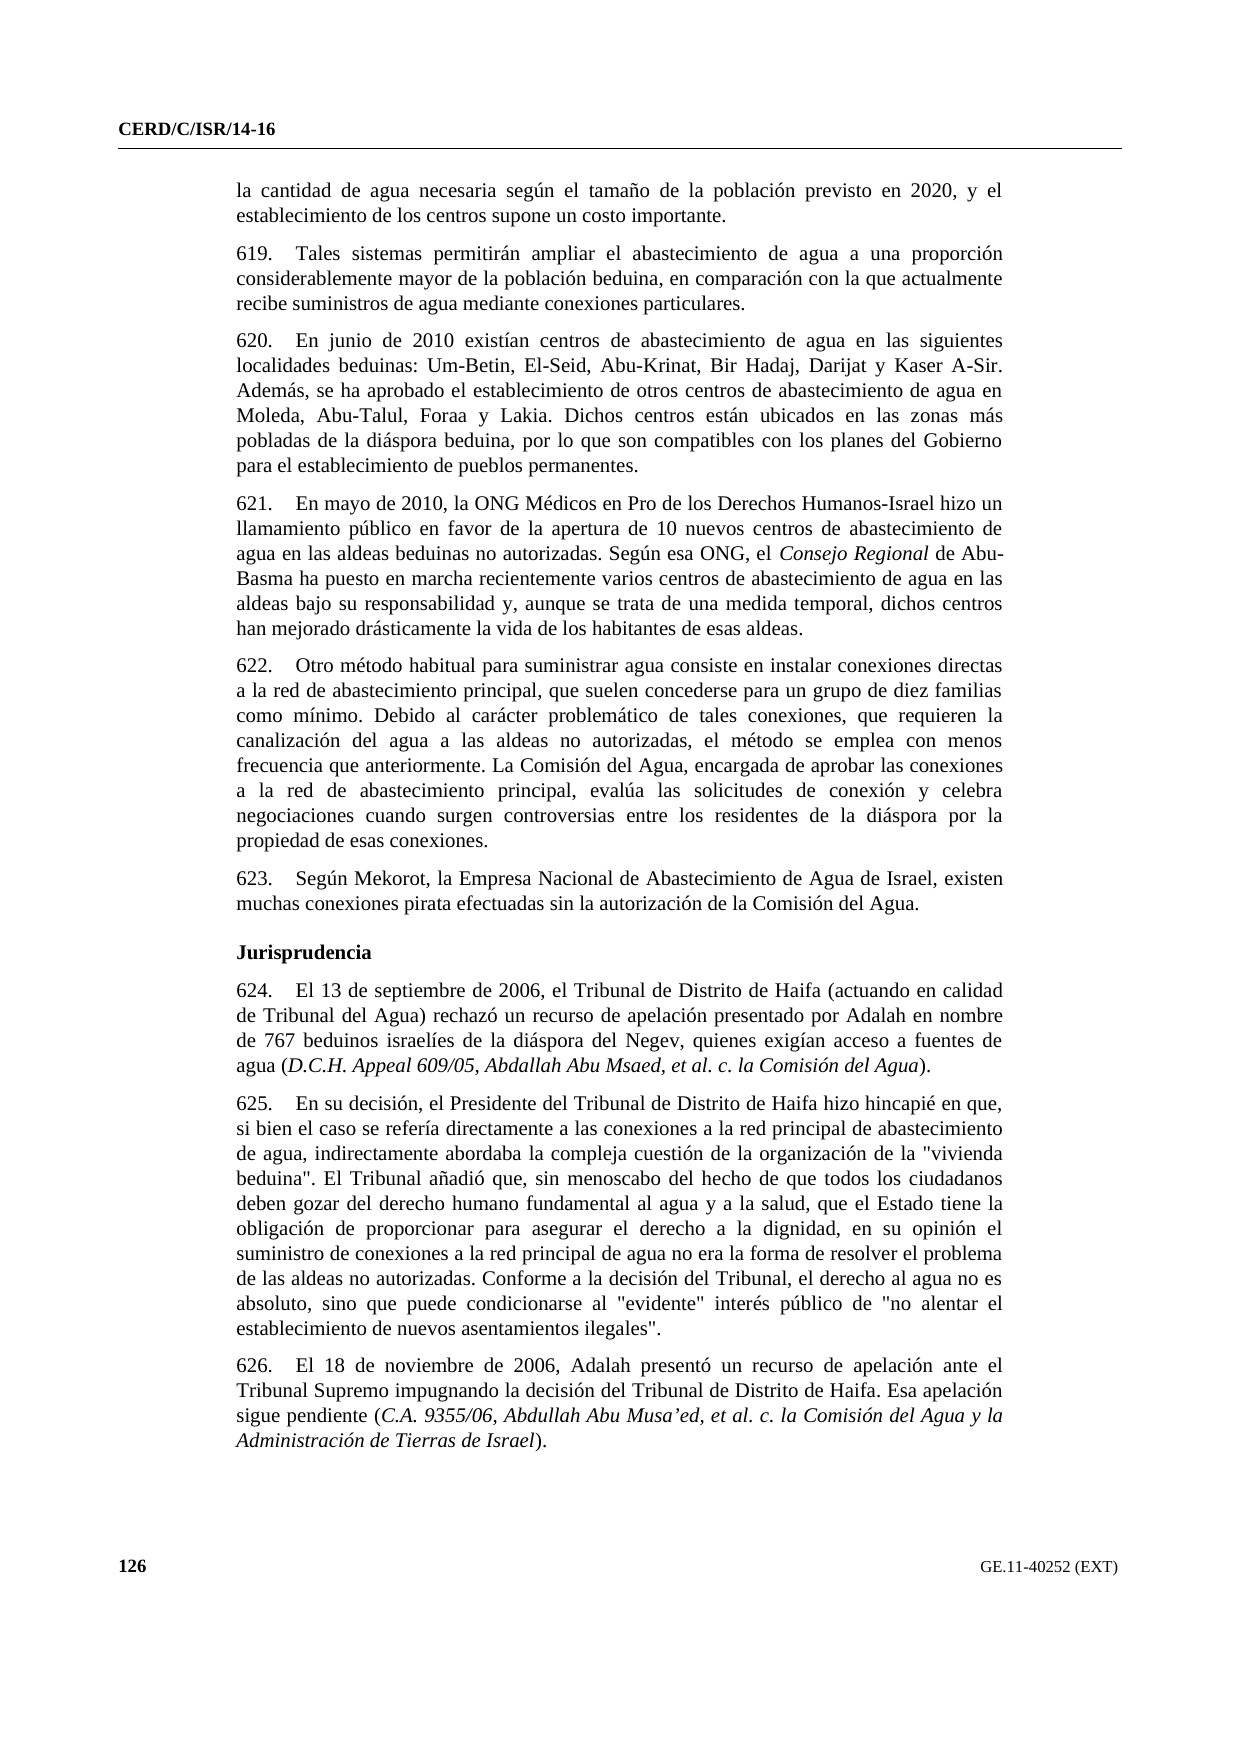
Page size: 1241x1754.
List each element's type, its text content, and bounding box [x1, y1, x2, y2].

text 621. En mayo de 2010, la ONG Médicos en Pro de los Derechos Humanos-Israel hizo un llamamiento público en favor de la apertura de 10 nuevos centros de abastecimiento de agua en las aldeas beduinas no autorizadas. Según esa ONG, el Consejo Regional de Abu-Basma ha puesto en marcha recientemente varios centros de abastecimiento de agua en las aldeas bajo su responsabilidad y, aunque se trata de una medida temporal, dichos centros han mejorado drásticamente la vida de los habitantes de esas aldeas. [236, 490, 1004, 640]
text 619. Tales sistemas permitirán ampliar el abastecimiento de agua a una proporción considerablemente mayor de la población beduina, en comparación con la que actualmente recibe suministros de agua mediante conexiones particulares. [236, 240, 1004, 315]
text 624. El 13 de septiembre de 2006, el Tribunal de Distrito de Haifa (actuando en calidad de Tribunal del Agua) rechazó un recurso de apelación presentado por Adalah en nombre de 767 beduinos israelíes de la diáspora del Negev, quienes exigían acceso a fuentes de agua (D.C.H. Appeal 609/05, Abdallah Abu Msaed, et al. c. la Comisión del Agua). [236, 977, 1004, 1077]
text Jurisprudencia [118, 940, 1004, 965]
text 626. El 18 de noviembre de 2006, Adalah presentó un recurso de apelación ante el Tribunal Supremo impugnando la decisión del Tribunal de Distrito de Haifa. Esa apelación sigue pendiente (C.A. 9355/06, Abdullah Abu Musa’ed, et al. c. la Comisión del Agua y la Administración de Tierras de Israel). [236, 1352, 1004, 1452]
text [236, 177, 1004, 227]
text 623. Según Mekorot, la Empresa Nacional de Abastecimiento de Agua de Israel, existen muchas conexiones pirata efectuadas sin la autorización de la Comisión del Agua. [236, 865, 1004, 915]
text 620. En junio de 2010 existían centros de abastecimiento de agua en las siguientes localidades beduinas: Um-Betin, El-Seid, Abu-Krinat, Bir Hadaj, Darijat y Kaser A-Sir. Además, se ha aprobado el establecimiento de otros centros de abastecimiento de agua en Moleda, Abu-Talul, Foraa y Lakia. Dichos centros están ubicados en las zonas más pobladas de la diáspora beduina, por lo que son compatibles con los planes del Gobierno para el establecimiento de pueblos permanentes. [236, 327, 1004, 477]
text 625. En su decisión, el Presidente del Tribunal de Distrito de Haifa hizo hincapié en que, si bien el caso se refería directamente a las conexiones a la red principal de abastecimiento de agua, indirectamente abordaba la compleja cuestión de la organización de la "vivienda beduina". El Tribunal añadió que, sin menoscabo del hecho de que todos los ciudadanos deben gozar del derecho humano fundamental al agua y a la salud, que el Estado tiene la obligación de proporcionar para asegurar el derecho a la dignidad, en su opinión el suministro de conexiones a la red principal de agua no era la forma de resolver el problema de las aldeas no autorizadas. Conforme a la decisión del Tribunal, el derecho al agua no es absoluto, sino que puede condicionarse al "evidente" interés público de "no alentar el establecimiento de nuevos asentamientos ilegales". [236, 1090, 1004, 1340]
text 622. Otro método habitual para suministrar agua consiste en instalar conexiones directas a la red de abastecimiento principal, que suelen concederse para un grupo de diez familias como mínimo. Debido al carácter problemático de tales conexiones, que requieren la canalización del agua a las aldeas no autorizadas, el método se emplea con menos frecuencia que anteriormente. La Comisión del Agua, encargada de aprobar las conexiones a la red de abastecimiento principal, evalúa las solicitudes de conexión y celebra negociaciones cuando surgen controversias entre los residentes de la diáspora por la propiedad de esas conexiones. [236, 652, 1004, 852]
